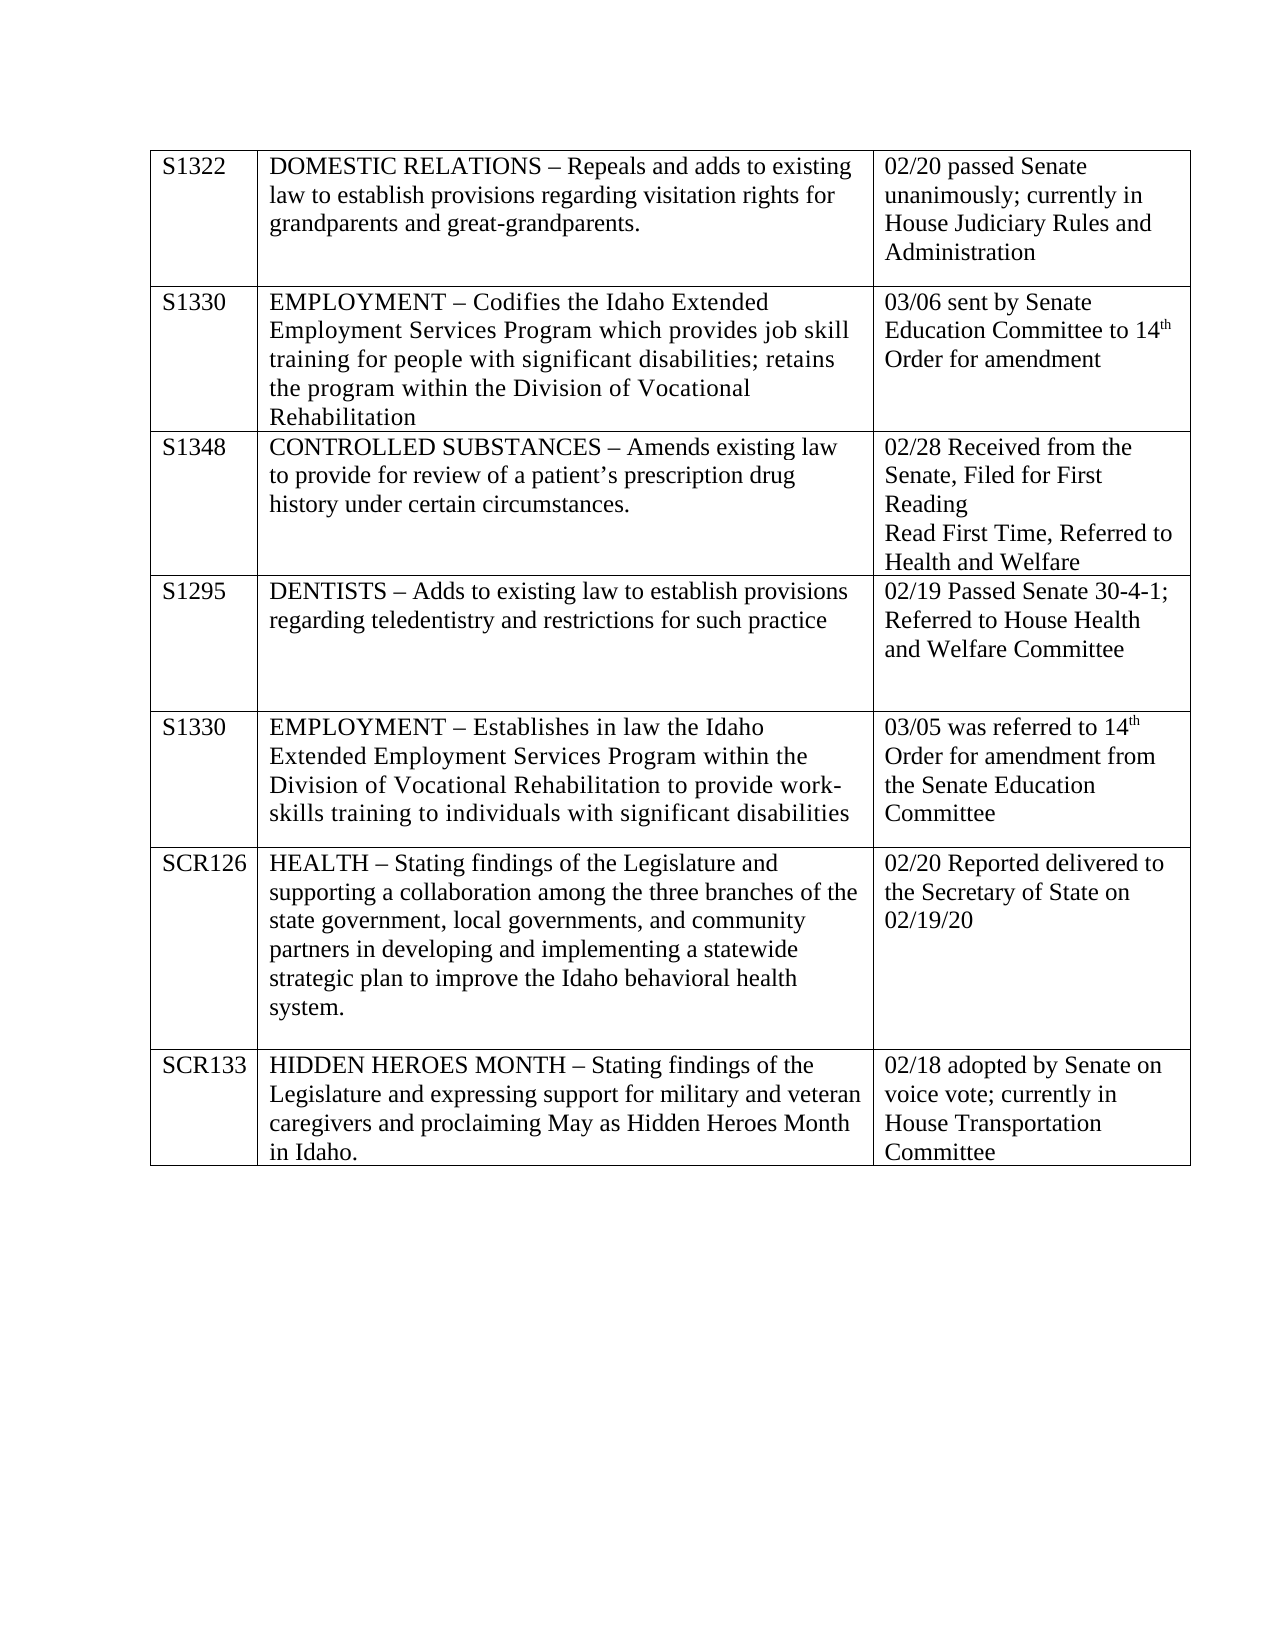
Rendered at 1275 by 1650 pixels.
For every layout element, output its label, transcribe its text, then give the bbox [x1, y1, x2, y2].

table_cell S1330 [151, 712, 257, 847]
table_cell HIDDEN HEROES MONTH – Stating findings of the Legislature and expressing support for military and veteran caregivers and proclaiming May as Hidden Heroes Month in Idaho. [358, 1050, 873, 1165]
table_cell HEALTH – Stating findings of the Legislature and supporting a collaboration among the three branches of the state government, local governments, and community partners in developing and implementing a statewide strategic plan to improve the Idaho behavioral health system. [258, 848, 873, 1049]
table_cell CONTROLLED SUBSTANCES – Amends existing law to provide for review of a patient’s prescription drug history under certain circumstances. [258, 432, 873, 575]
table_cell DENTISTS – Adds to existing law to establish provisions regarding teledentistry and restrictions for such practice [258, 576, 873, 711]
table_cell SCR126 [151, 848, 257, 1049]
table_cell EMPLOYMENT – Codifies the Idaho Extended Employment Services Program which provides job skill training for people with significant disabilities; retains the program within the Division of Vocational Rehabilitation [416, 287, 873, 431]
table_cell SCR133 [151, 1050, 257, 1165]
table_cell EMPLOYMENT – Establishes in law the Idaho Extended Employment Services Program within the Division of Vocational Rehabilitation to provide work-skills training to individuals with significant disabilities [258, 712, 873, 847]
table_cell S1330 [151, 287, 257, 431]
table_cell 02/19 Passed Senate 30-4-1; Referred to House Health and Welfare Committee [874, 576, 1190, 711]
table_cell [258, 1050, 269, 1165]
table_cell 03/06 sent by Senate Education Committee to 14th Order for amendment [874, 287, 1190, 431]
table_cell S1322 [151, 151, 257, 286]
table_cell 02/18 adopted by Senate on voice vote; currently in House Transportation Committee [874, 1050, 1190, 1165]
table_cell 02/28 Received from the Senate, Filed for First Reading Read First Time, Referred to Health and Welfare [874, 432, 1190, 575]
table_cell 02/20 passed Senate unanimously; currently in House Judiciary Rules and Administration [874, 151, 1190, 286]
table_cell S1295 [151, 576, 257, 711]
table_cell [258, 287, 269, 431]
table_cell S1348 [151, 432, 257, 575]
table_cell 03/05 was referred to 14th Order for amendment from the Senate Education Committee [874, 712, 1190, 847]
table_cell 02/20 Reported delivered to the Secretary of State on 02/19/20 [874, 848, 1190, 1049]
table_cell DOMESTIC RELATIONS – Repeals and adds to existing law to establish provisions regarding visitation rights for grandparents and great-grandparents. [258, 151, 873, 286]
